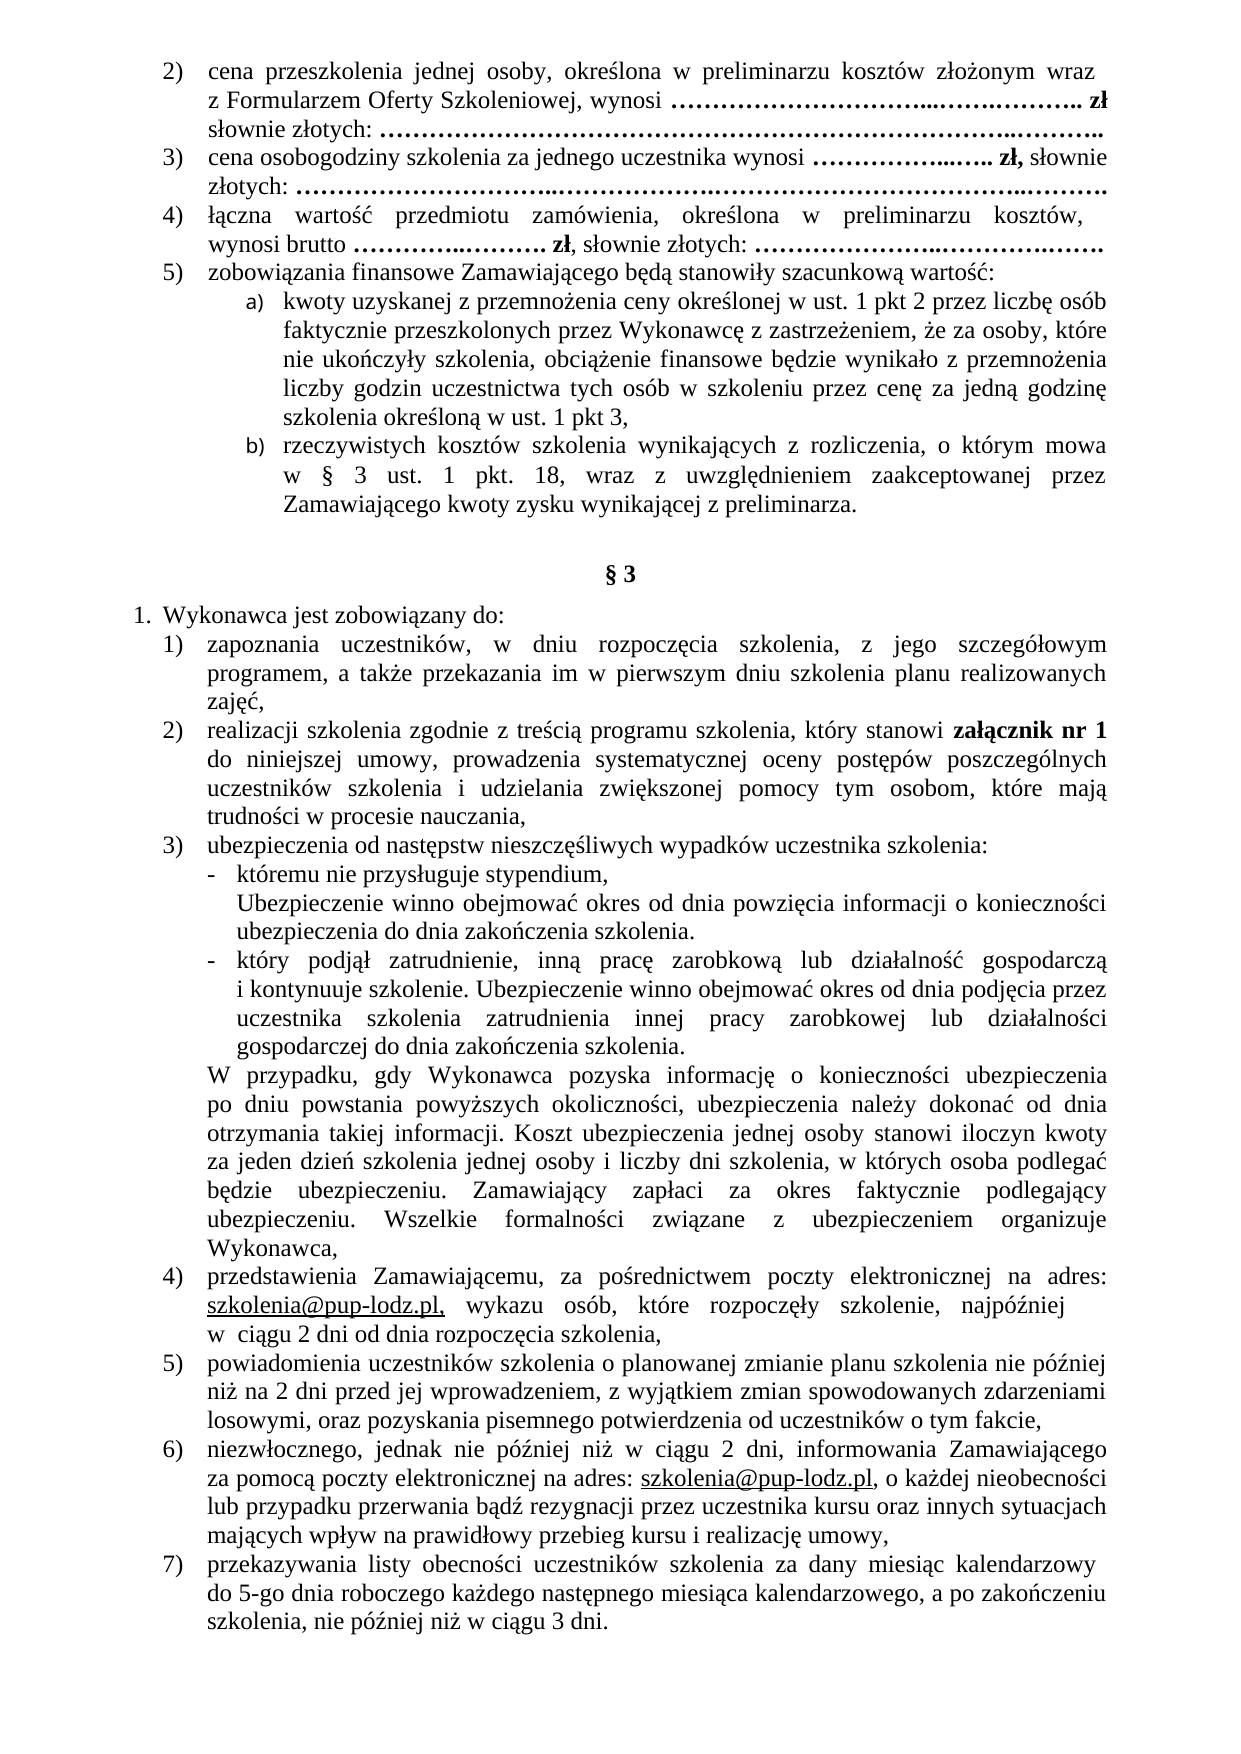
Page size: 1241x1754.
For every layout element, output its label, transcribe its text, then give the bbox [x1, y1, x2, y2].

list powiadomienia uczestników szkolenia o planowanej zmianie planu szkolenia nie później niż na 2 dni przed jej wprowadzeniem, z wyjątkiem zmian spowodowanych zdarzeniami losowymi, oraz pozyskania pisemnego potwierdzenia od uczestników o tym fakcie, [162, 1348, 1107, 1434]
list zapoznania uczestników, w dniu rozpoczęcia szkolenia, z jego szczegółowym programem, a także przekazania im w pierwszym dniu szkolenia planu realizowanych zajęć, [162, 629, 1107, 715]
text - któremu nie przysługuje stypendium, [207, 859, 1107, 888]
list cena przeszkolenia jednej osoby, określona w preliminarzu kosztów złożonym wraz z Formularzem Oferty Szkoleniowej, wynosi …………………………...…….……….. zł słownie złotych: …………………………………………………………………..……….. [162, 56, 1107, 142]
list cena osobogodziny szkolenia za jednego uczestnika wynosi ……………...….. zł, słownie złotych: …………………………..……………….………………………………..………. [162, 142, 1107, 200]
list ubezpieczenia od następstw nieszczęśliwych wypadków uczestnika szkolenia: [162, 830, 1107, 859]
text § 3 [133, 559, 1107, 588]
text - który podjął zatrudnienie, inną pracę zarobkową lub działalność gospodarczą i kontynuuje szkolenie. Ubezpieczenie winno obejmować okres od dnia podjęcia przez uczestnika szkolenia zatrudnienia innej pracy zarobkowej lub działalności gospodarczej do dnia zakończenia szkolenia. [207, 945, 1107, 1060]
list niezwłocznego, jednak nie później niż w ciągu 2 dni, informowania Zamawiającego za pomocą poczty elektronicznej na adres: szkolenia@pup-lodz.pl, o każdej nieobecności lub przypadku przerwania bądź rezygnacji przez uczestnika kursu oraz innych sytuacjach mających wpływ na prawidłowy przebieg kursu i realizację umowy, [162, 1434, 1107, 1549]
list realizacji szkolenia zgodnie z treścią programu szkolenia, który stanowi załącznik nr 1 do niniejszej umowy, prowadzenia systematycznej oceny postępów poszczególnych uczestników szkolenia i udzielania zwiększonej pomocy tym osobom, które mają trudności w procesie nauczania, [162, 715, 1107, 830]
text Ubezpieczenie winno obejmować okres od dnia powzięcia informacji o konieczności ubezpieczenia do dnia zakończenia szkolenia. [207, 888, 1107, 945]
list rzeczywistych kosztów szkolenia wynikających z rozliczenia, o którym mowa w § 3 ust. 1 pkt. 18, wraz z uwzględnieniem zaakceptowanej przez Zamawiającego kwoty zysku wynikającej z preliminarza. [245, 431, 1107, 518]
list zobowiązania finansowe Zamawiającego będą stanowiły szacunkową wartość: [162, 257, 1107, 286]
list przekazywania listy obecności uczestników szkolenia za dany miesiąc kalendarzowy do 5-go dnia roboczego każdego następnego miesiąca kalendarzowego, a po zakończeniu szkolenia, nie później niż w ciągu 3 dni. [162, 1549, 1107, 1635]
list łączna wartość przedmiotu zamówienia, określona w preliminarzu kosztów, wynosi brutto …………..………. zł, słownie złotych: …………………..………….……. [162, 200, 1107, 257]
list przedstawienia Zamawiającemu, za pośrednictwem poczty elektronicznej na adres: szkolenia@pup-lodz.pl, wykazu osób, które rozpoczęły szkolenie, najpóźniej w ciągu 2 dni od dnia rozpoczęcia szkolenia, [162, 1261, 1107, 1348]
list Wykonawca jest zobowiązany do: [133, 600, 1107, 629]
list kwoty uzyskanej z przemnożenia ceny określonej w ust. 1 pkt 2 przez liczbę osób faktycznie przeszkolonych przez Wykonawcę z zastrzeżeniem, że za osoby, które nie ukończyły szkolenia, obciążenie finansowe będzie wynikało z przemnożenia liczby godzin uczestnictwa tych osób w szkoleniu przez cenę za jedną godzinę szkolenia określoną w ust. 1 pkt 3, [245, 286, 1107, 431]
text W przypadku, gdy Wykonawca pozyska informację o konieczności ubezpieczenia po dniu powstania powyższych okoliczności, ubezpieczenia należy dokonać od dnia otrzymania takiej informacji. Koszt ubezpieczenia jednej osoby stanowi iloczyn kwoty za jeden dzień szkolenia jednej osoby i liczby dni szkolenia, w których osoba podlegać będzie ubezpieczeniu. Zamawiający zapłaci za okres faktycznie podlegający ubezpieczeniu. Wszelkie formalności związane z ubezpieczeniem organizuje Wykonawca, [207, 1060, 1107, 1261]
